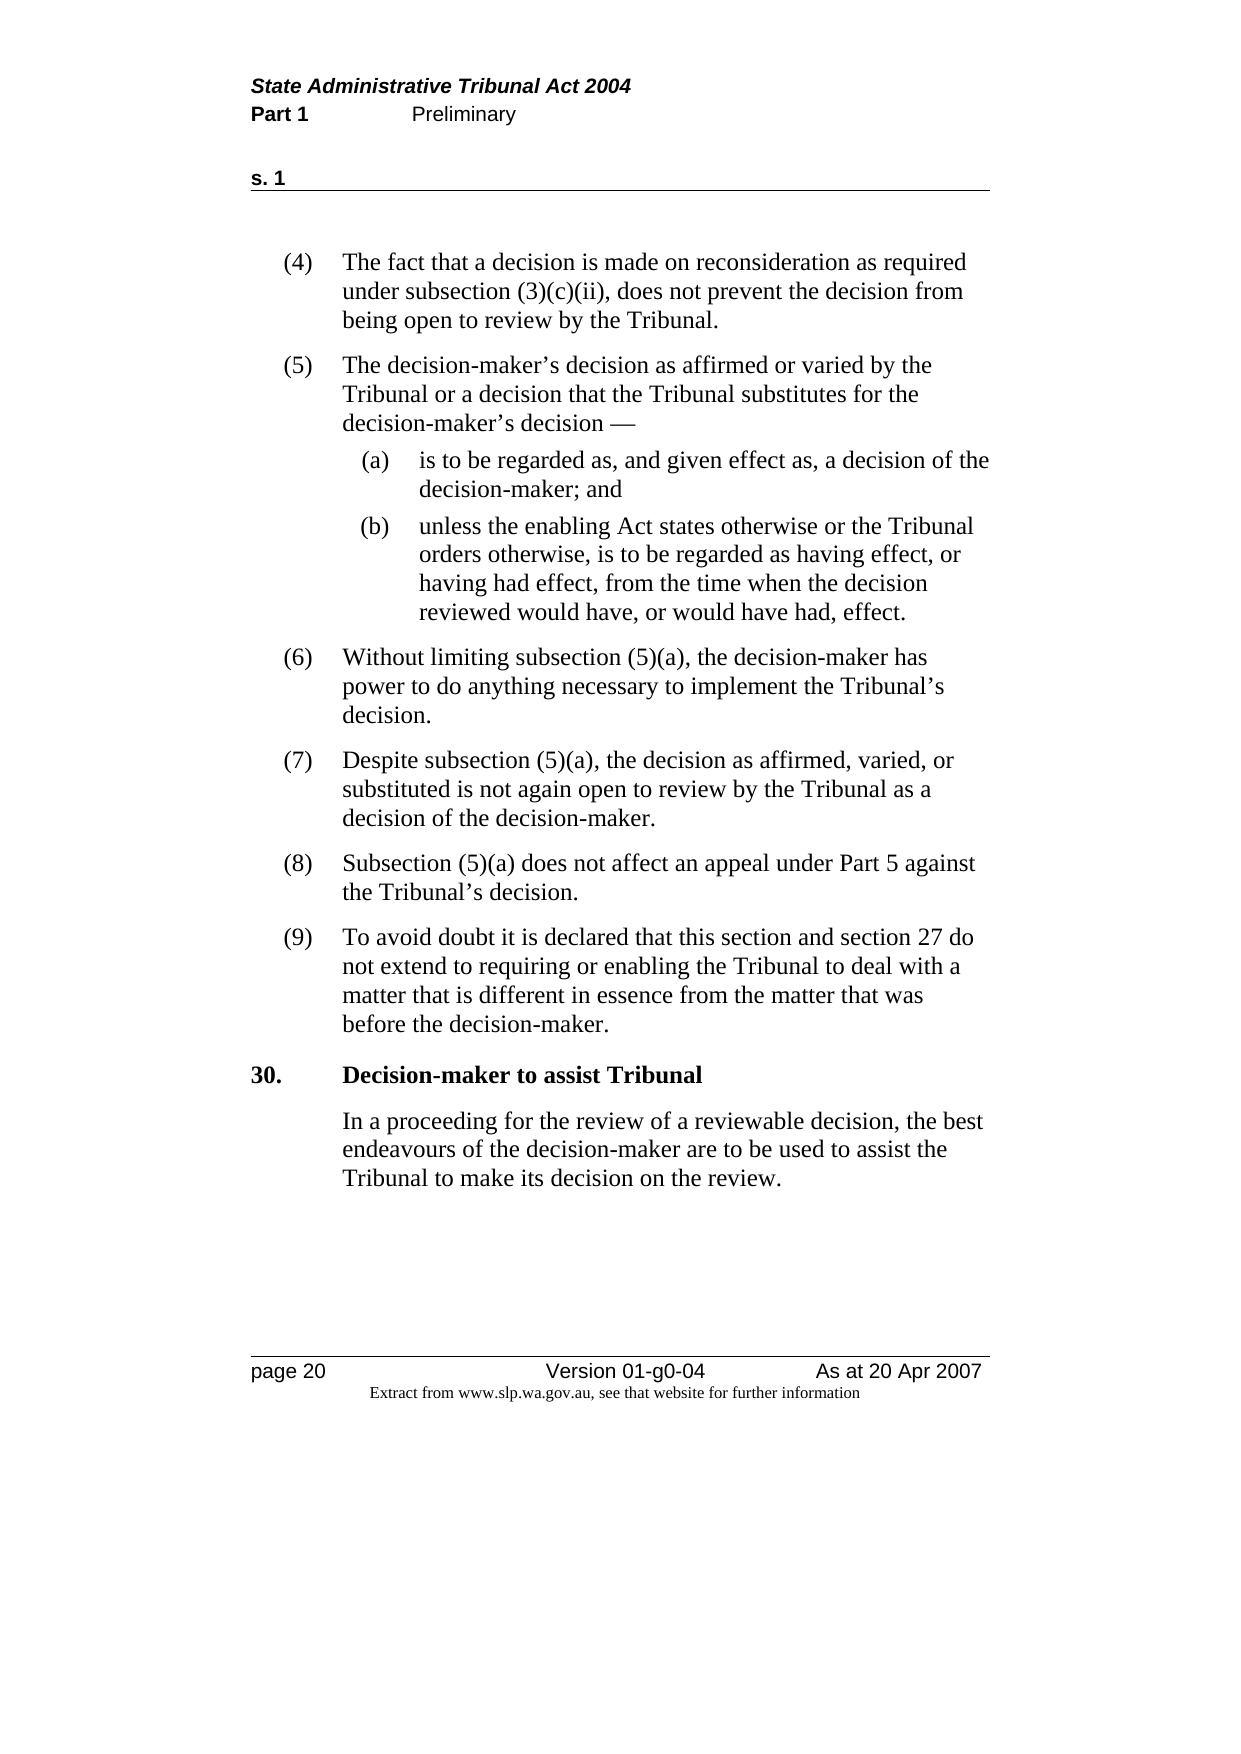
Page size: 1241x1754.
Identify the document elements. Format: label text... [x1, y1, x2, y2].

text (9) To avoid doubt it is declared that this section and section 27 do not extend to requiring or enabling the Tribunal to deal with a matter that is different in essence from the matter that was before the decision-maker. [251, 922, 990, 1037]
text (7) Despite subsection (5)(a), the decision as affirmed, varied, or substituted is not again open to review by the Tribunal as a decision of the decision-maker. [251, 745, 990, 832]
text (b) unless the enabling Act states otherwise or the Tribunal orders otherwise, is to be regarded as having effect, or having had effect, from the time when the decision reviewed would have, or would have had, effect. [251, 511, 990, 626]
text (a) is to be regarded as, and given effect as, a decision of the decision-maker; and [251, 445, 990, 502]
text (8) Subsection (5)(a) does not affect an appeal under Part 5 against the Tribunal’s decision. [251, 848, 990, 906]
text (5) The decision-maker’s decision as affirmed or varied by the Tribunal or a decision that the Tribunal substitutes for the decision-maker’s decision — [251, 350, 990, 437]
text (6) Without limiting subsection (5)(a), the decision-maker has power to do anything necessary to implement the Tribunal’s decision. [251, 642, 990, 729]
text (4) The fact that a decision is made on reconsideration as required under subsection (3)(c)(ii), does not prevent the decision from being open to review by the Tribunal. [251, 247, 990, 334]
text In a proceeding for the review of a reviewable decision, the best endeavours of the decision-maker are to be used to assist the Tribunal to make its decision on the review. [251, 1106, 990, 1192]
subtitle 30. Decision-maker to assist Tribunal [251, 1060, 990, 1089]
